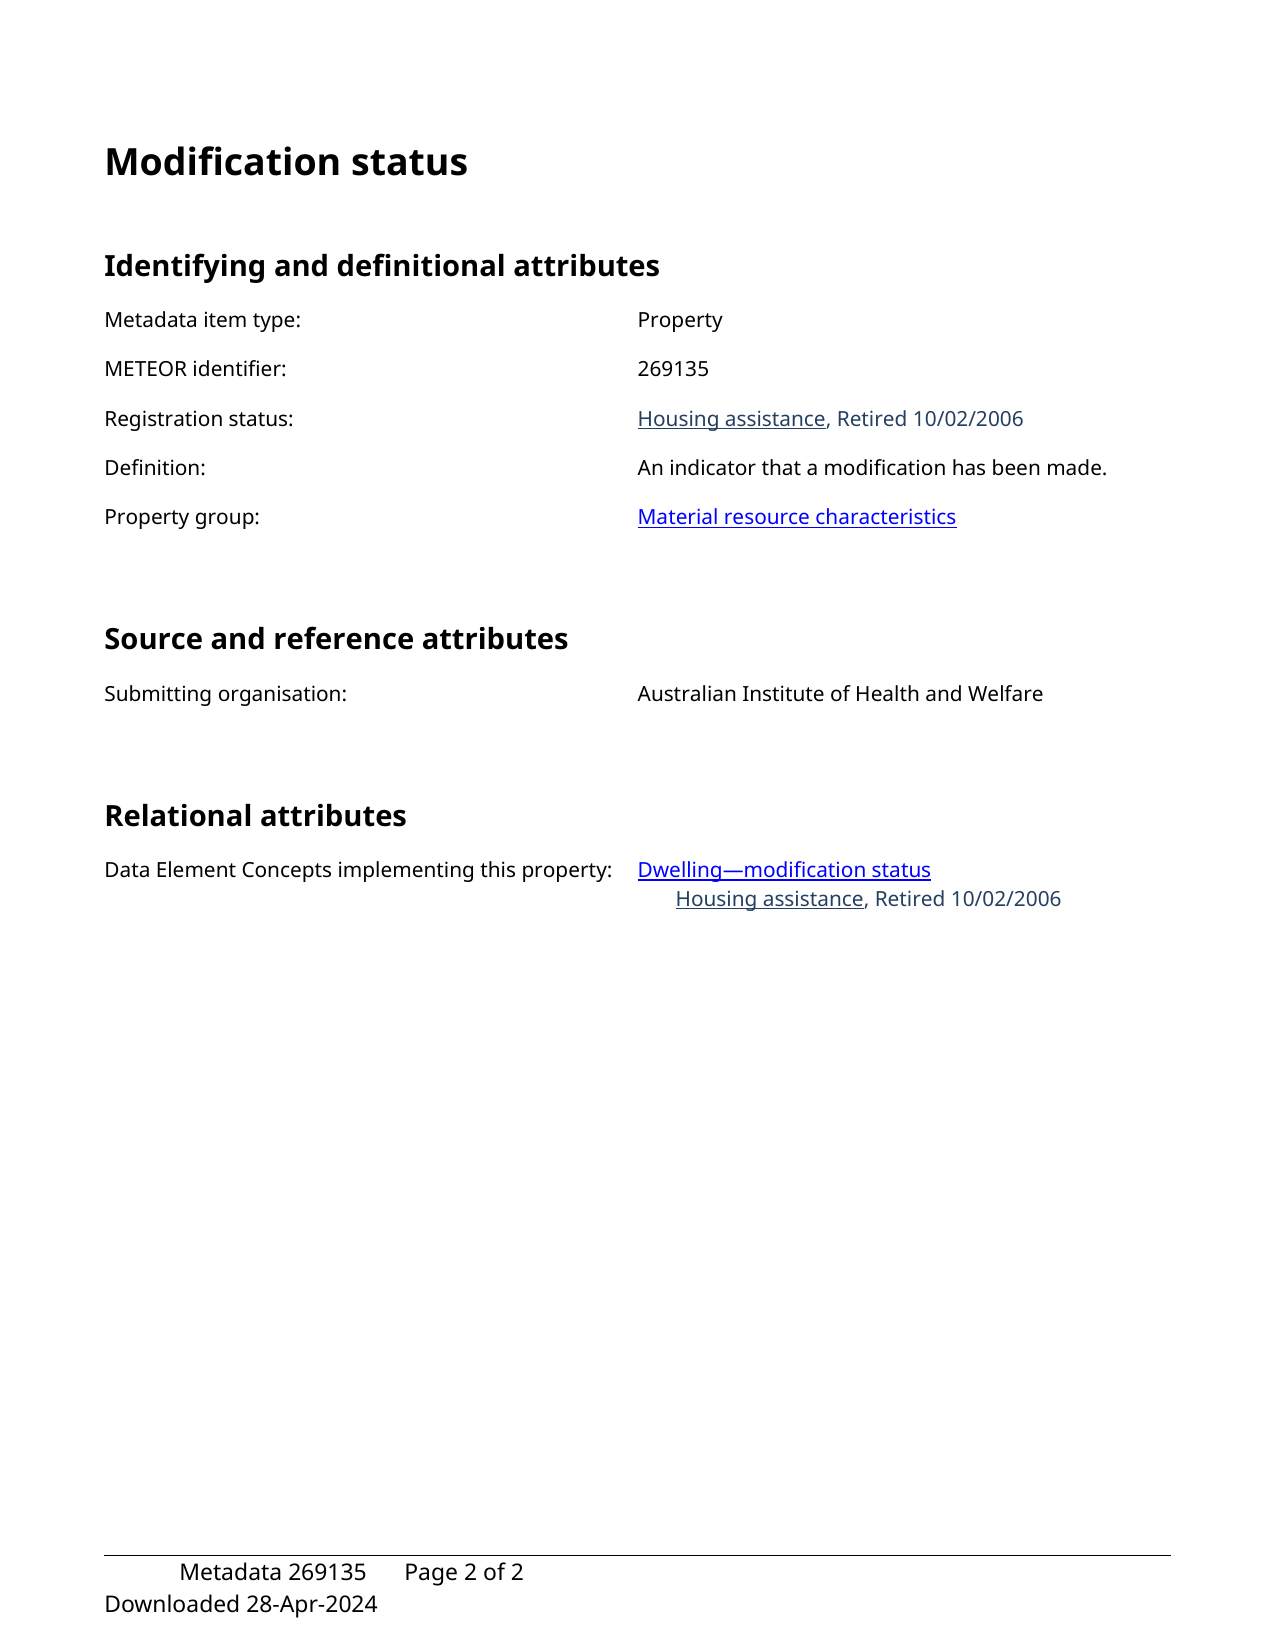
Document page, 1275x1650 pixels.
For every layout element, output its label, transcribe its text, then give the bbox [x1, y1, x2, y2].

table_cell Property [626, 295, 1159, 344]
table_cell Australian Institute of Health and Welfare [626, 669, 1159, 749]
table_cell Relational attributes [93, 749, 1159, 845]
table_cell Metadata item type: [93, 295, 626, 344]
table_cell Submitting organisation: [93, 669, 626, 749]
table_header Source and reference attributes [93, 573, 1159, 668]
table_cell Dwelling—modification status Housing assistance, Retired 10/02/2006 [626, 845, 1159, 979]
table_cell Material resource characteristics [626, 492, 1159, 541]
subtitle Modification status [104, 135, 1171, 186]
table_header Identifying and definitional attributes [93, 199, 1159, 295]
table_cell An indicator that a modification has been made. [626, 443, 1159, 492]
table_cell Property group: [93, 492, 626, 541]
table_cell Housing assistance, Retired 10/02/2006 [626, 394, 1159, 443]
table_cell Definition: [93, 443, 626, 492]
table_cell Data Element Concepts implementing this property: [93, 845, 626, 979]
table_cell METEOR identifier: [93, 344, 626, 393]
table_cell Registration status: [93, 394, 626, 443]
table_cell 269135 [626, 344, 1159, 393]
